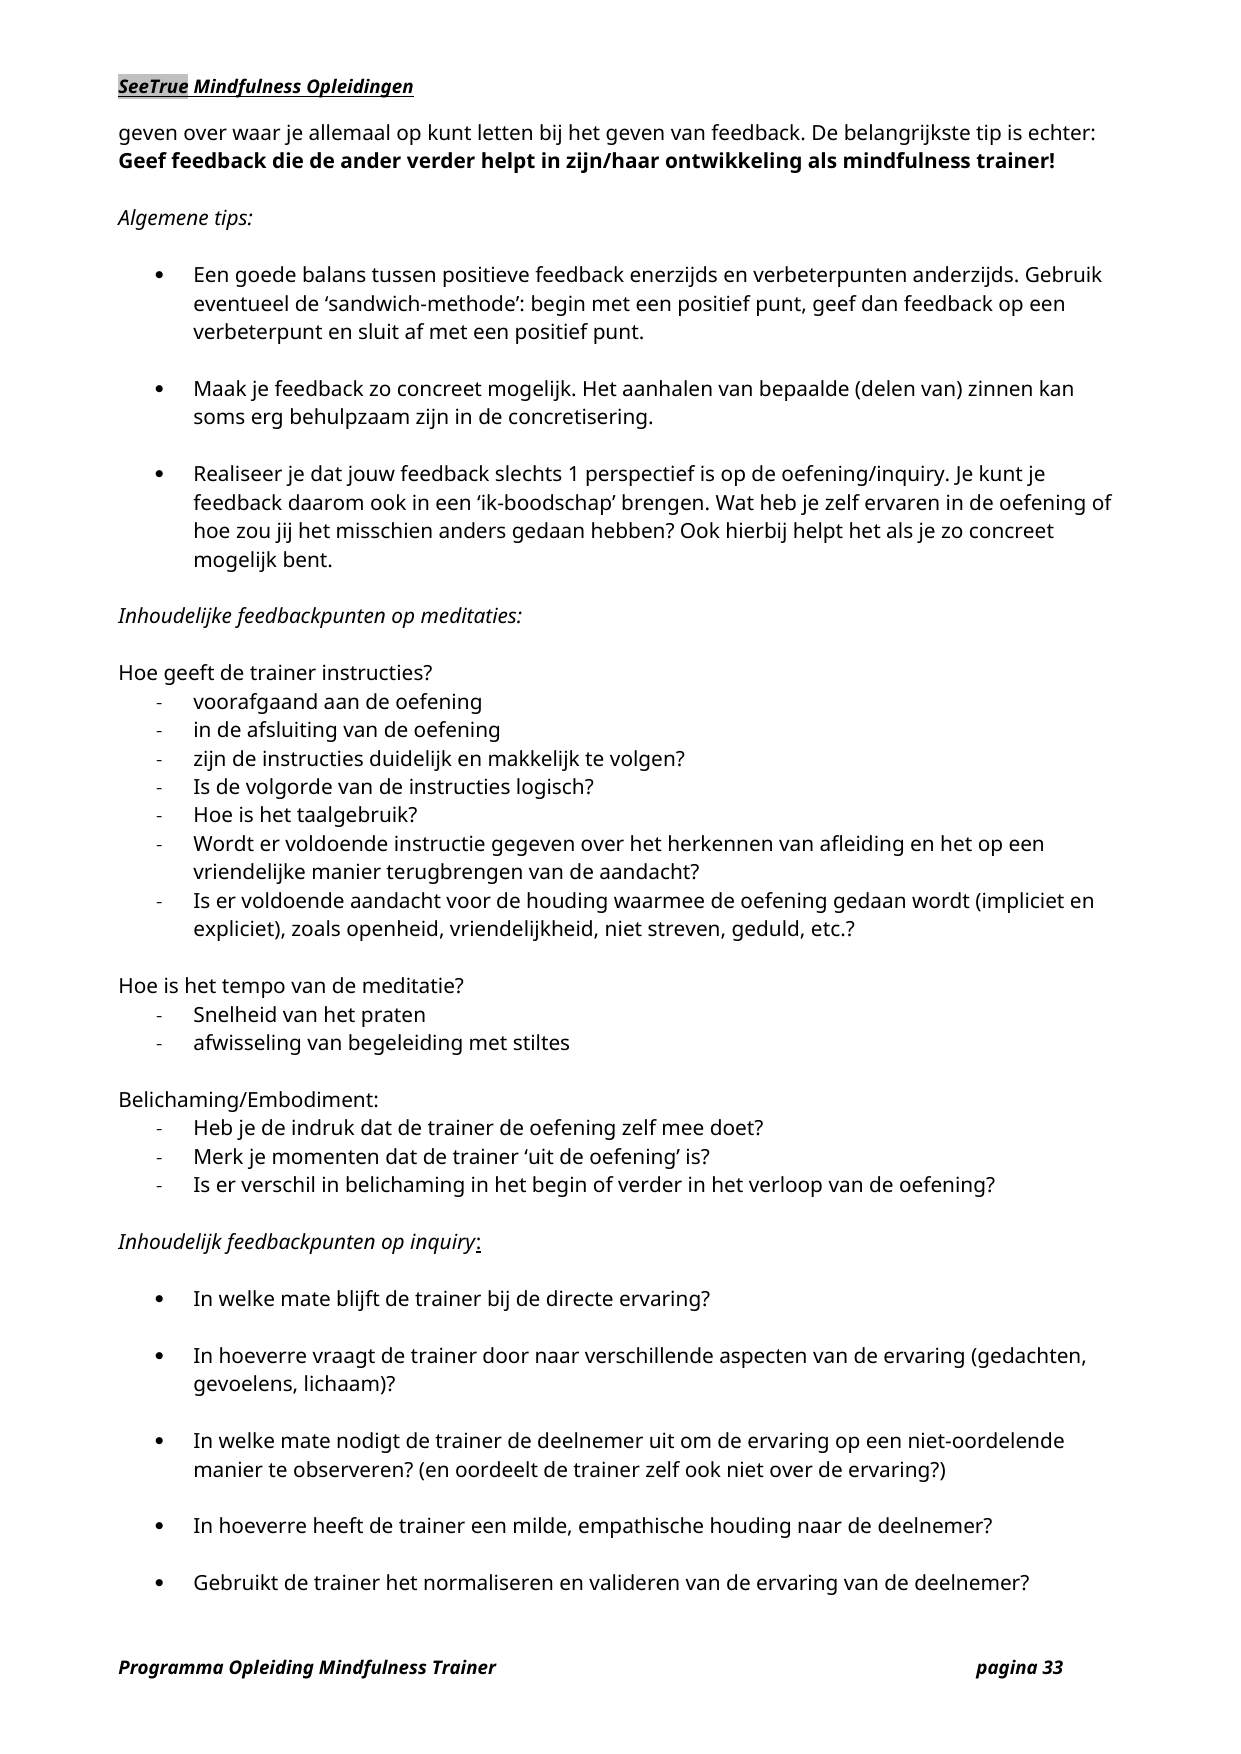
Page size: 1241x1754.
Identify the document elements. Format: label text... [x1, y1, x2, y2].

list Is de volgorde van de instructies logisch? [156, 772, 1122, 801]
list in de afsluiting van de oefening [156, 715, 1122, 744]
list In welke mate nodigt de trainer de deelnemer uit om de ervaring op een niet-oordelende manier te observeren? (en oordeelt de trainer zelf ook niet over de ervaring?) [156, 1426, 1122, 1483]
text Inhoudelijke feedbackpunten op meditaties: [118, 602, 1122, 630]
text Algemene tips: [118, 203, 1122, 232]
list zijn de instructies duidelijk en makkelijk te volgen? [156, 744, 1122, 772]
list Wordt er voldoende instructie gegeven over het herkennen van afleiding en het op een vriendelijke manier terugbrengen van de aandacht? [156, 829, 1122, 886]
list Is er verschil in belichaming in het begin of verder in het verloop van de oefening? [156, 1170, 1122, 1199]
list Heb je de indruk dat de trainer de oefening zelf mee doet? [156, 1113, 1122, 1142]
text Belichaming/Embodiment: [118, 1085, 1122, 1113]
list In welke mate blijft de trainer bij de directe ervaring? [156, 1284, 1122, 1312]
list Merk je momenten dat de trainer ‘uit de oefening’ is? [156, 1142, 1122, 1170]
text Hoe is het tempo van de meditatie? [118, 971, 1122, 1000]
list Hoe is het taalgebruik? [156, 801, 1122, 829]
list Is er voldoende aandacht voor de houding waarmee de oefening gedaan wordt (impliciet en expliciet), zoals openheid, vriendelijkheid, niet streven, geduld, etc.? [156, 886, 1122, 943]
list Realiseer je dat jouw feedback slechts 1 perspectief is op de oefening/inquiry. Je kunt je feedback daarom ook in een ‘ik-boodschap’ brengen. Wat heb je zelf ervaren in de oefening of hoe zou jij het misschien anders gedaan hebben? Ook hierbij helpt het als je zo concreet mogelijk bent. [156, 459, 1122, 573]
list In hoeverre heeft de trainer een milde, empathische houding naar de deelnemer? [156, 1512, 1122, 1540]
list Een goede balans tussen positieve feedback enerzijds en verbeterpunten anderzijds. Gebruik eventueel de ‘sandwich-methode’: begin met een positief punt, geef dan feedback op een verbeterpunt en sluit af met een positief punt. [156, 260, 1122, 346]
list In hoeverre vraagt de trainer door naar verschillende aspecten van de ervaring (gedachten, gevoelens, lichaam)? [156, 1341, 1122, 1398]
list Gebruikt de trainer het normaliseren en valideren van de ervaring van de deelnemer? [156, 1568, 1122, 1597]
list Snelheid van het praten [156, 1000, 1122, 1028]
text Inhoudelijk feedbackpunten op inquiry: [118, 1227, 1122, 1256]
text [118, 118, 1122, 175]
list afwisseling van begeleiding met stiltes [156, 1028, 1122, 1057]
list Maak je feedback zo concreet mogelijk. Het aanhalen van bepaalde (delen van) zinnen kan soms erg behulpzaam zijn in de concretisering. [156, 374, 1122, 431]
text Hoe geeft de trainer instructies? [118, 658, 1122, 687]
list voorafgaand aan de oefening [156, 687, 1122, 715]
